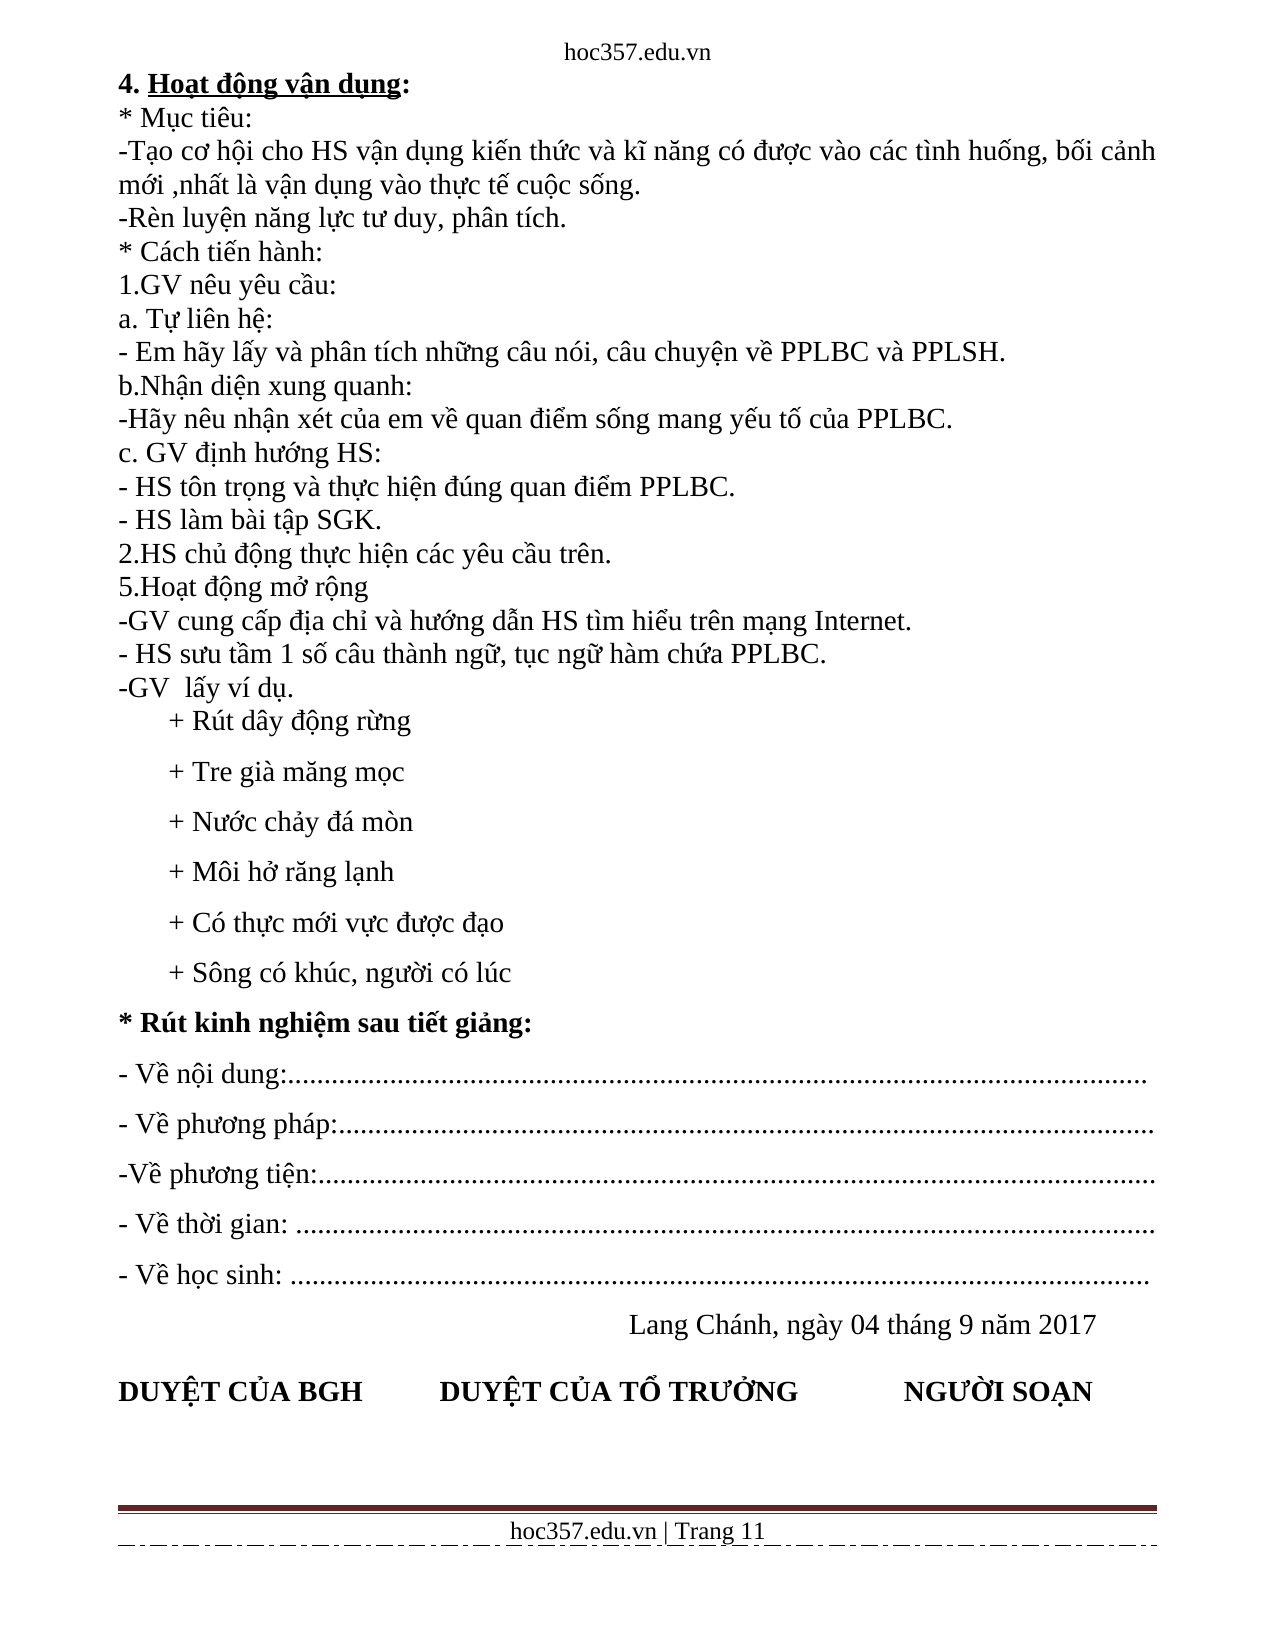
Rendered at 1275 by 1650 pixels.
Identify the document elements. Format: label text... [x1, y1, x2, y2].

text * Rút kinh nghiệm sau tiết giảng: [118, 1005, 1157, 1039]
text + Có thực mới vực được đạo [118, 905, 1157, 938]
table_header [428, 1374, 812, 1475]
text + Nước chảy đá mòn [118, 804, 1157, 838]
text - Về nội dung:...................................................................................................................... [118, 1056, 1157, 1089]
text 5.Hoạt động mở rộng [118, 569, 1157, 603]
text -Rèn luyện năng lực tư duy, phân tích. [118, 200, 1157, 234]
text a. Tự liên hệ: [118, 301, 1157, 334]
text * Cách tiến hành: [118, 234, 1157, 267]
text 4. Hoạt động vận dụng: [118, 66, 1157, 100]
text -GV lấy ví dụ. [118, 670, 1157, 703]
text - Em hãy lấy và phân tích những câu nói, câu chuyện về PPLBC và PPLSH. [118, 334, 1157, 368]
text 1.GV nêu yêu cầu: [118, 267, 1157, 301]
text - Về học sinh: ...................................................................................................................... [118, 1257, 1157, 1291]
text -GV cung cấp địa chỉ và hướng dẫn HS tìm hiểu trên mạng Internet. [118, 603, 1157, 636]
text - HS sưu tầm 1 số câu thành ngữ, tục ngữ hàm chứa PPLBC. [118, 636, 1157, 670]
text 2.HS chủ động thực hiện các yêu cầu trên. [118, 536, 1157, 569]
text - HS tôn trọng và thực hiện đúng quan điểm PPLBC. [118, 469, 1157, 502]
text -Tạo cơ hội cho HS vận dụng kiến thức và kĩ năng có được vào các tình huống, bối cảnh mới ,nhất là vận dụng vào thực tế cuộc sống. [118, 133, 1157, 200]
text - Về thời gian: ...................................................................................................................... [118, 1207, 1157, 1240]
text b.Nhận diện xung quanh: [118, 368, 1157, 402]
text - HS làm bài tập SGK. [118, 502, 1157, 536]
text -Hãy nêu nhận xét của em về quan điểm sống mang yếu tố của PPLBC. [118, 402, 1157, 435]
text * Mục tiêu: [118, 100, 1157, 133]
text + Tre già măng mọc [118, 754, 1157, 787]
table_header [812, 1374, 1168, 1475]
text + Rút dây động rừng [118, 703, 1157, 737]
table_header DUYỆT CỦA BGH [107, 1374, 428, 1475]
text -Về phương tiện:................................................................................................................... [118, 1156, 1157, 1190]
text Lang Chánh, ngày 04 tháng 9 năm 2017 [118, 1307, 1157, 1341]
text c. GV định hướng HS: [118, 435, 1157, 469]
text - Về phương pháp:................................................................................................................ [118, 1106, 1157, 1139]
text + Sông có khúc, người có lúc [118, 955, 1157, 989]
text + Môi hở răng lạnh [118, 854, 1157, 888]
